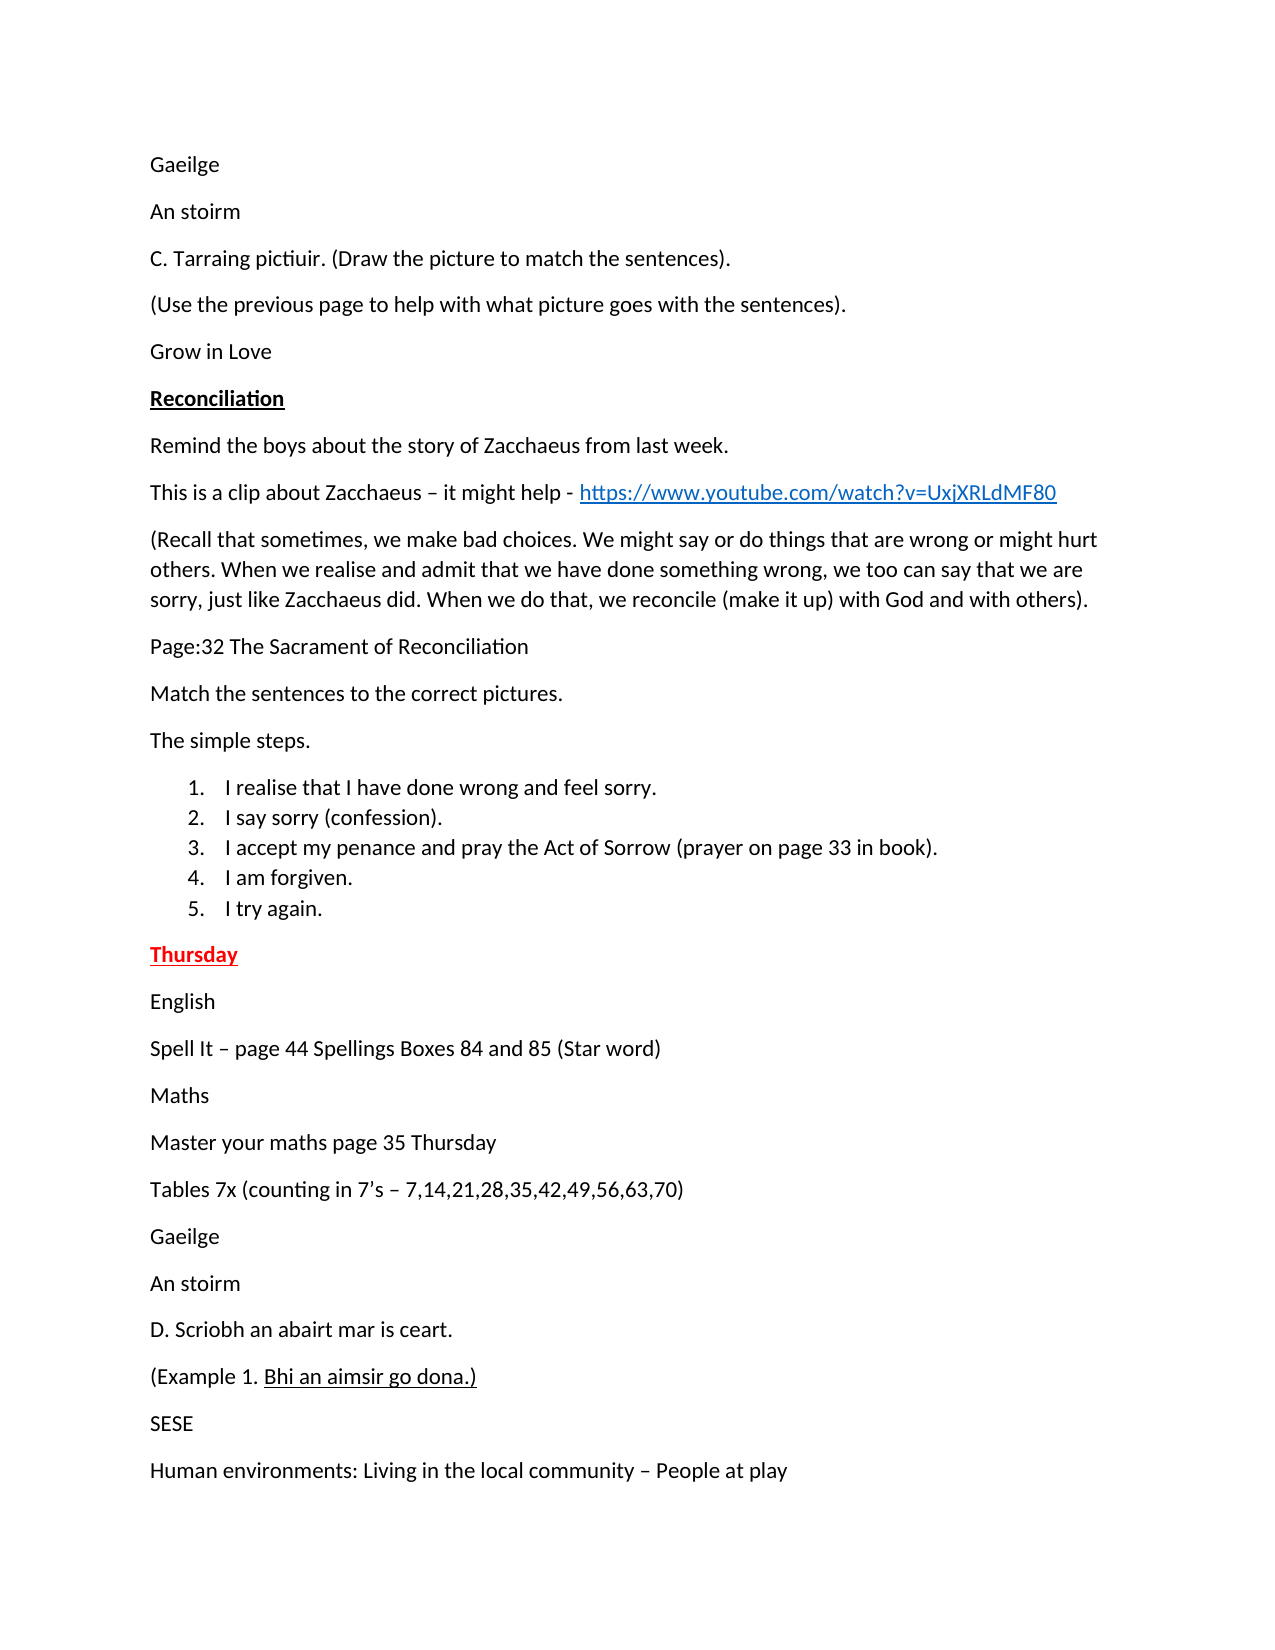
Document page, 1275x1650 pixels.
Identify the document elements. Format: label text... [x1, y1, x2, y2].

text An stoirm [150, 197, 1125, 225]
text Gaeilge [150, 1222, 1125, 1250]
text (Example 1. Bhi an aimsir go dona.) [150, 1362, 1125, 1391]
text Maths [150, 1081, 1125, 1109]
text Spell It – page 44 Spellings Boxes 84 and 85 (Star word) [150, 1034, 1125, 1062]
text Reconciliation [150, 384, 1125, 412]
text The simple steps. [150, 726, 1125, 754]
text English [150, 987, 1125, 1016]
text Thursday [150, 941, 1125, 969]
list I accept my penance and pray the Act of Sorrow (prayer on page 33 in book). [187, 833, 1125, 861]
text SESE [150, 1409, 1125, 1437]
text Page:32 The Sacrament of Reconciliation [150, 632, 1125, 660]
text This is a clip about Zacchaeus – it might help - https://www.youtube.com/watch?v=UxjXRLdMF80 [150, 478, 1125, 506]
text Tables 7x (counting in 7’s – 7,14,21,28,35,42,49,56,63,70) [150, 1175, 1125, 1203]
list I am forgiven. [187, 863, 1125, 892]
list I try again. [187, 894, 1125, 922]
text An stoirm [150, 1269, 1125, 1297]
text Gaeilge [150, 150, 1125, 178]
text Master your maths page 35 Thursday [150, 1128, 1125, 1156]
text Match the sentences to the correct pictures. [150, 679, 1125, 707]
text Human environments: Living in the local community – People at play [150, 1456, 1125, 1484]
list I say sorry (confession). [187, 803, 1125, 831]
text Grow in Love [150, 337, 1125, 366]
text C. Tarraing pictiuir. (Draw the picture to match the sentences). [150, 244, 1125, 272]
text (Use the previous page to help with what picture goes with the sentences). [150, 291, 1125, 319]
text Remind the boys about the story of Zacchaeus from last week. [150, 431, 1125, 459]
list I realise that I have done wrong and feel sorry. [187, 773, 1125, 801]
text (Recall that sometimes, we make bad choices. We might say or do things that are wrong or might hurt others. When we realise and admit that we have done something wrong, we too can say that we are sorry, just like Zacchaeus did. When we do that, we reconcile (make it up) with God and with others). [150, 525, 1125, 613]
text D. Scriobh an abairt mar is ceart. [150, 1316, 1125, 1344]
